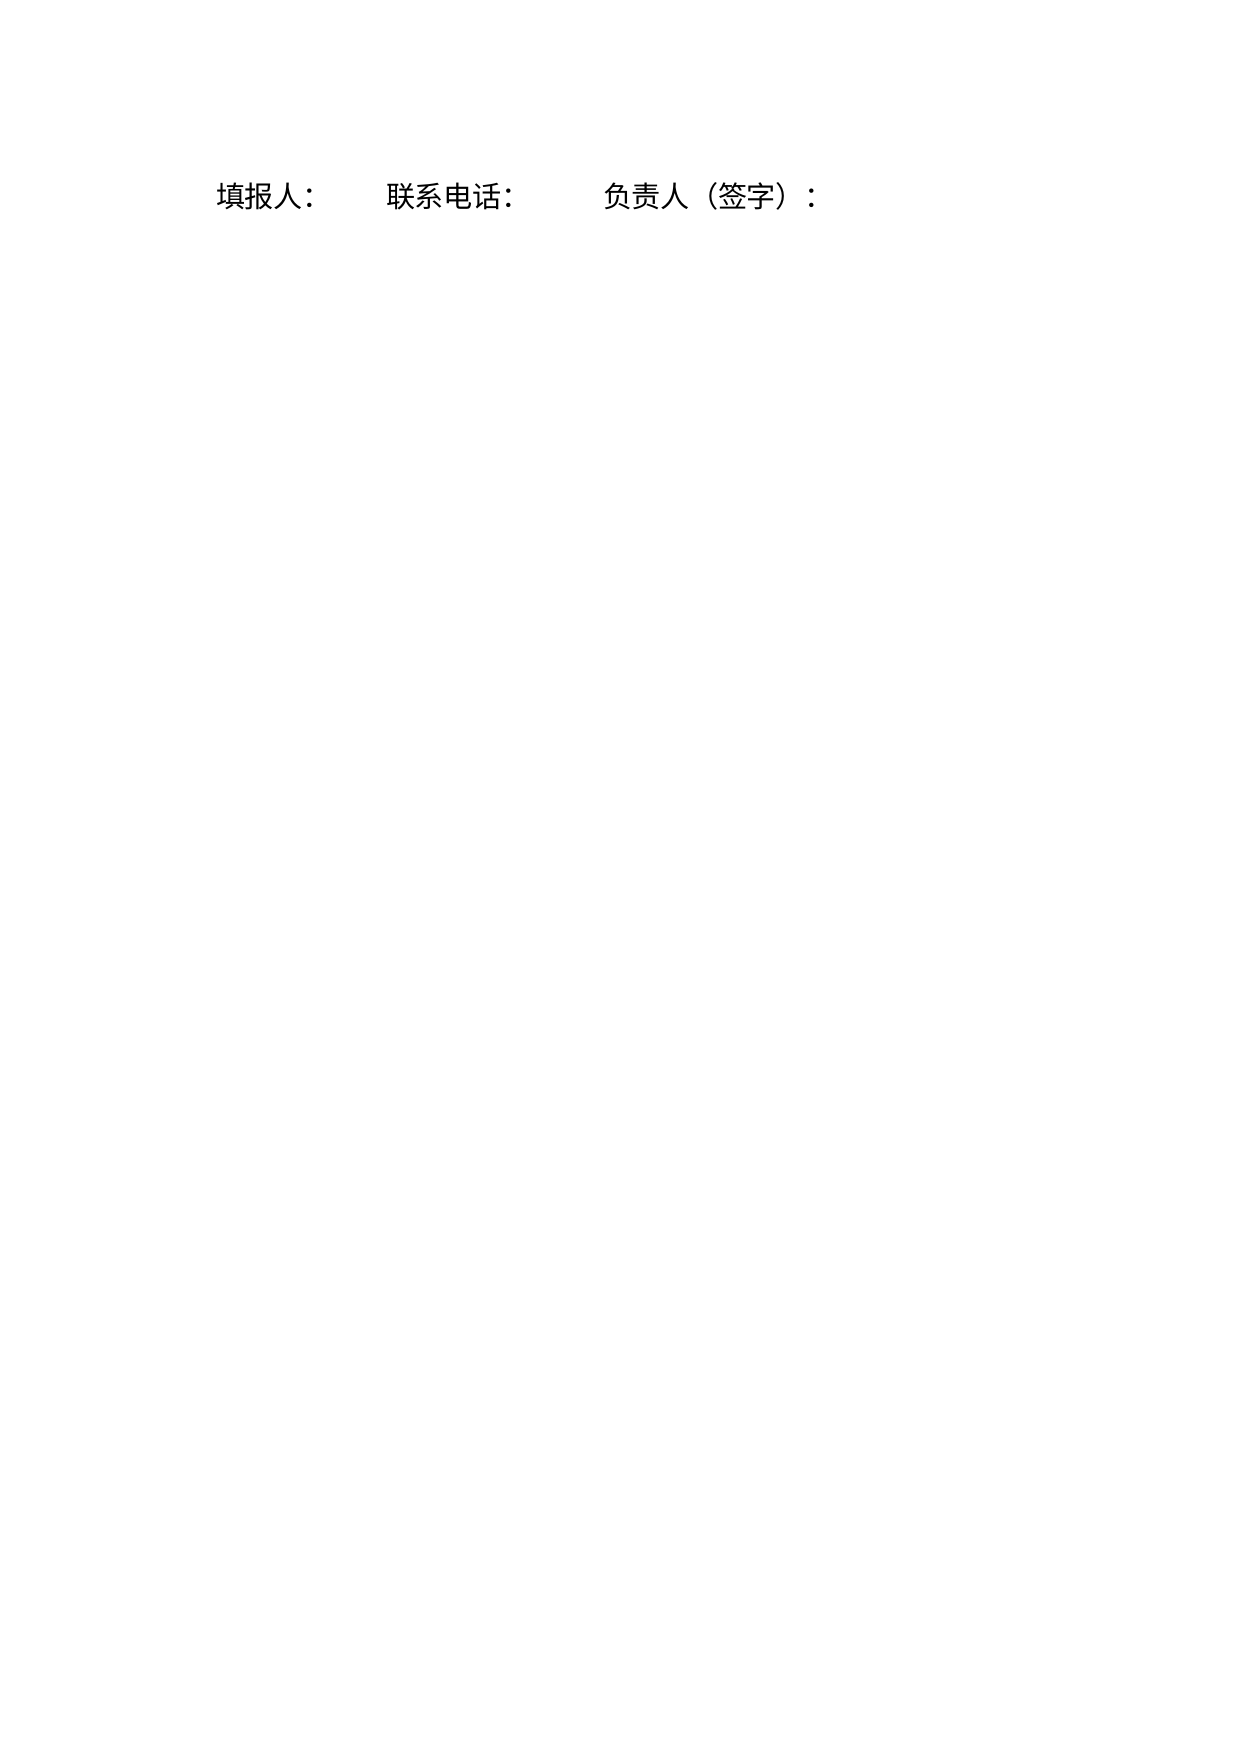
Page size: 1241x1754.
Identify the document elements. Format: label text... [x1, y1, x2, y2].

text 填报人： 联系电话： 负责人（签字）： [187, 162, 1053, 227]
